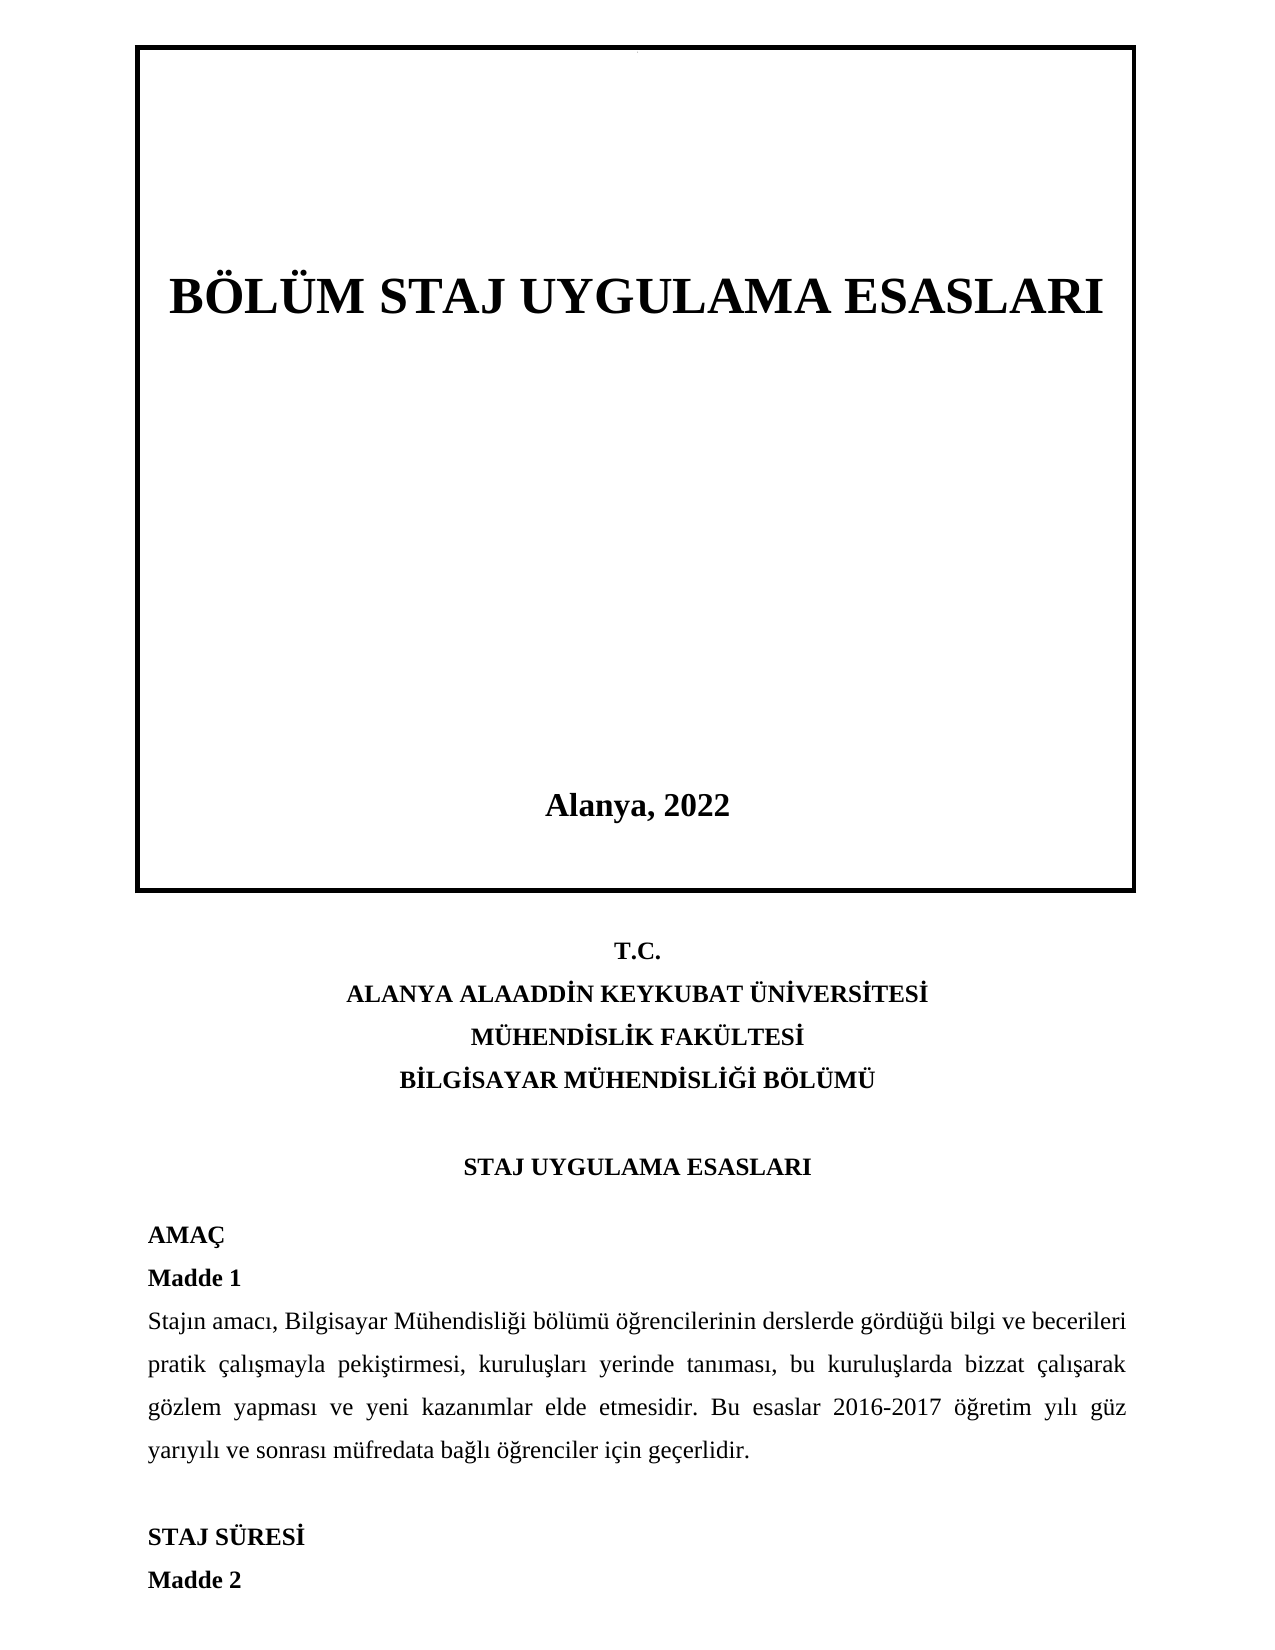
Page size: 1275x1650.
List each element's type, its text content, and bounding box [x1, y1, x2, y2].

text Alanya, 2022 [140, 779, 1132, 888]
text T.C. [148, 936, 1127, 965]
text STAJ SÜRESİ [148, 1522, 1127, 1551]
text Madde 1 [148, 1263, 1127, 1292]
text ALANYA ALAADDİN KEYKUBAT ÜNİVERSİTESİ [148, 979, 1127, 1008]
text STAJ UYGULAMA ESASLARI [148, 1152, 1127, 1181]
text Madde 2 [148, 1565, 1127, 1594]
text BİLGİSAYAR MÜHENDİSLİĞİ BÖLÜMÜ [148, 1066, 1127, 1094]
text Stajın amacı, Bilgisayar Mühendisliği bölümü öğrencilerinin derslerde gördüğü bilgi ve becerileri pratik çalışmayla pekiştirmesi, kuruluşları yerinde tanıması, bu kuruluşlarda bizzat çalışarak gözlem yapması ve yeni kazanımlar elde etmesidir. Bu esaslar 2016-2017 öğretim yılı güz yarıyılı ve sonrası müfredata bağlı öğrenciler için geçerlidir. [148, 1306, 1127, 1464]
text AMAÇ [148, 1220, 1127, 1249]
text MÜHENDİSLİK FAKÜLTESİ [148, 1022, 1127, 1051]
subtitle BÖLÜM STAJ UYGULAMA ESASLARI [148, 265, 1127, 325]
